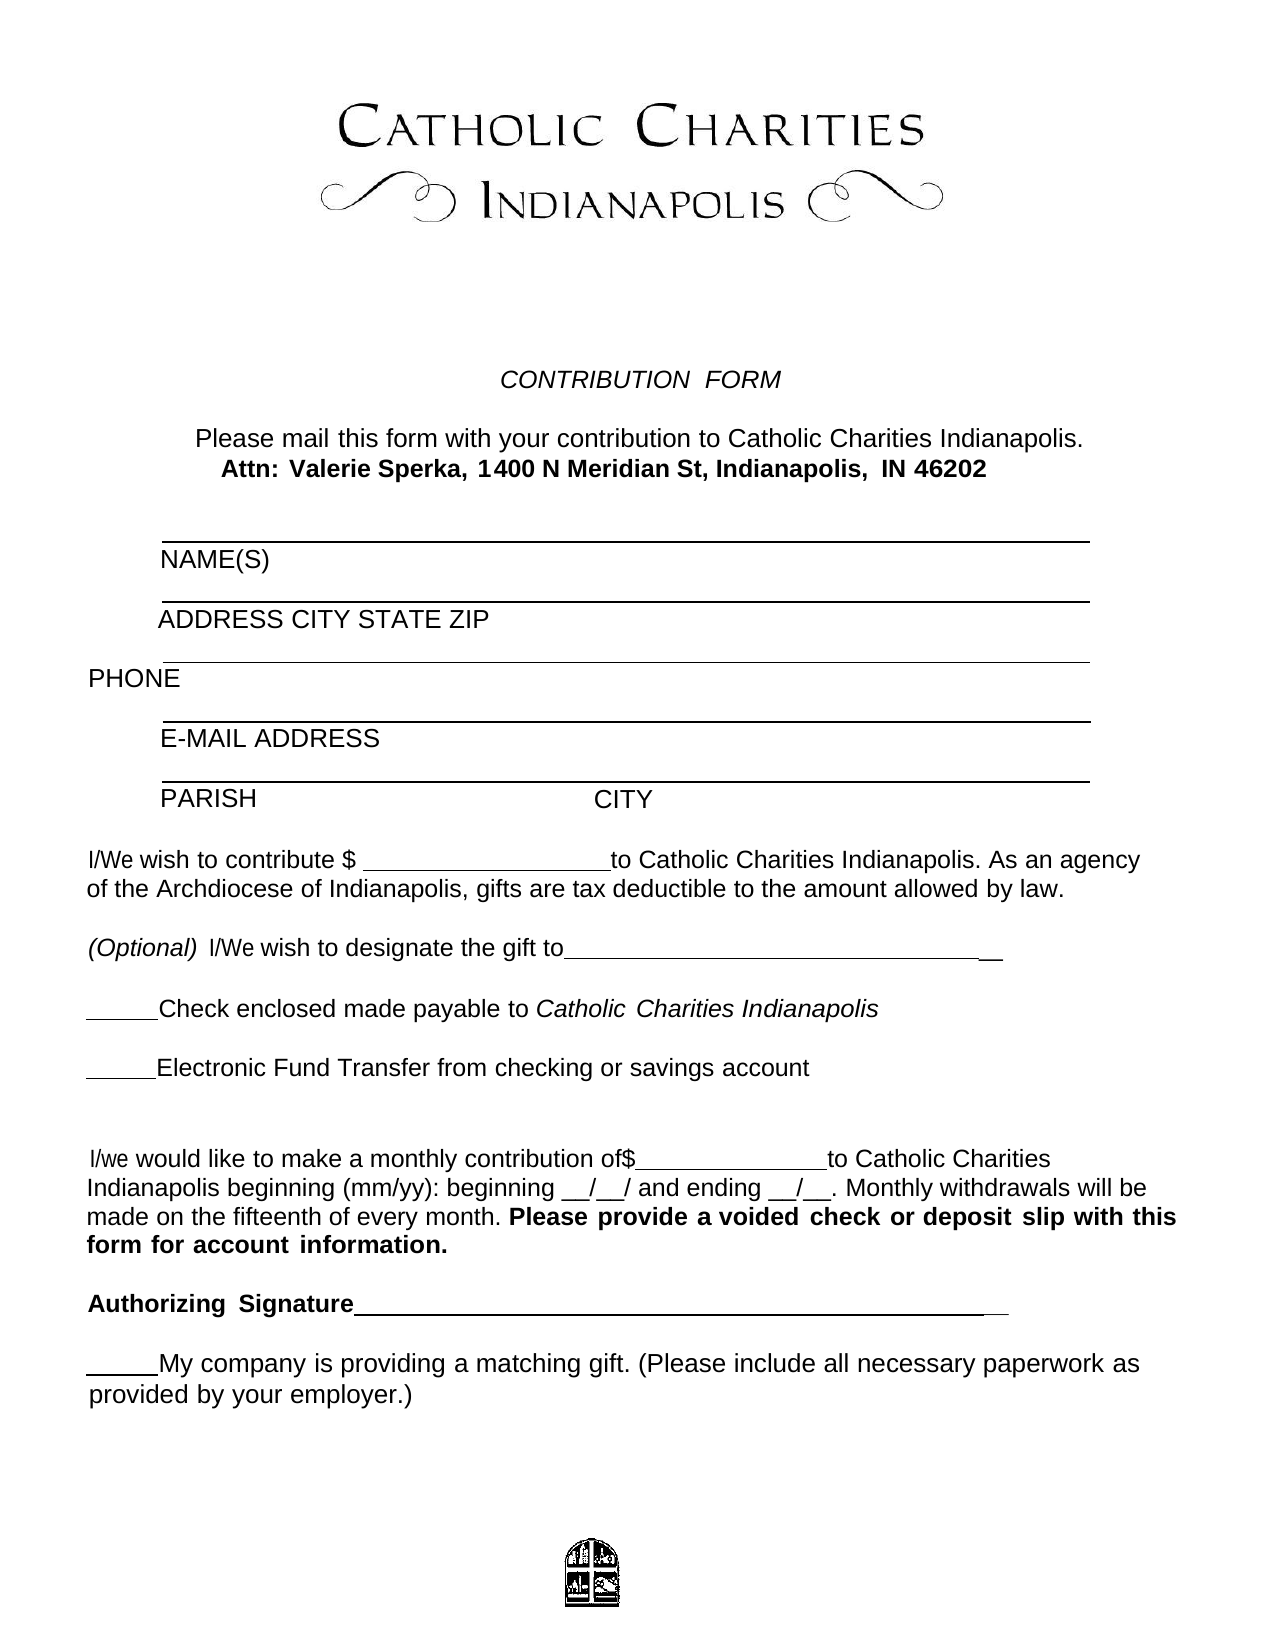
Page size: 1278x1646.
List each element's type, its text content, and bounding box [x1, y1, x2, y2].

text NAME(S) [88, 544, 1189, 574]
text Attn: Valerie Sperka, 1400 N Meridian St, Indianapolis, IN 46202 [75, 454, 1061, 483]
text PARISH CITY [88, 783, 1189, 813]
text E-MAIL ADDRESS [86, 694, 588, 753]
text I/We wish to contribute $ to Catholic Charities Indianapolis. As an agency of the Archdiocese of Indianapolis, gifts are tax deductible to the amount allowed by law. [86, 845, 1167, 903]
text ADDRESS CITY STATE ZIP PHONE [86, 574, 588, 693]
text (Optional) I/We wish to designate the gift to _ [88, 931, 1189, 961]
text Check enclosed made payable to Catholic Charities Indianapolis [86, 993, 1189, 1022]
text I/we would like to make a monthly contribution of$ to Catholic Charities Indianapolis beginning (mm/yy): beginning __/__/ and ending __/__. Monthly withdrawals will be made on the fifteenth of every month. Please provide a voided check or deposit slip with this form for account information. [86, 1144, 1182, 1259]
text Authorizing Signature _ [87, 1288, 1189, 1317]
text Please mail this form with your contribution to Catholic Charities Indianapolis. [108, 423, 1171, 453]
text CONTRIBUTION FORM [412, 366, 869, 394]
picture [562, 1535, 621, 1607]
picture [316, 103, 947, 222]
text My company is providing a matching gift. (Please include all necessary paperwork as provided by your employer.) [86, 1348, 1152, 1408]
text Electronic Fund Transfer from checking or savings account [86, 1053, 1189, 1082]
